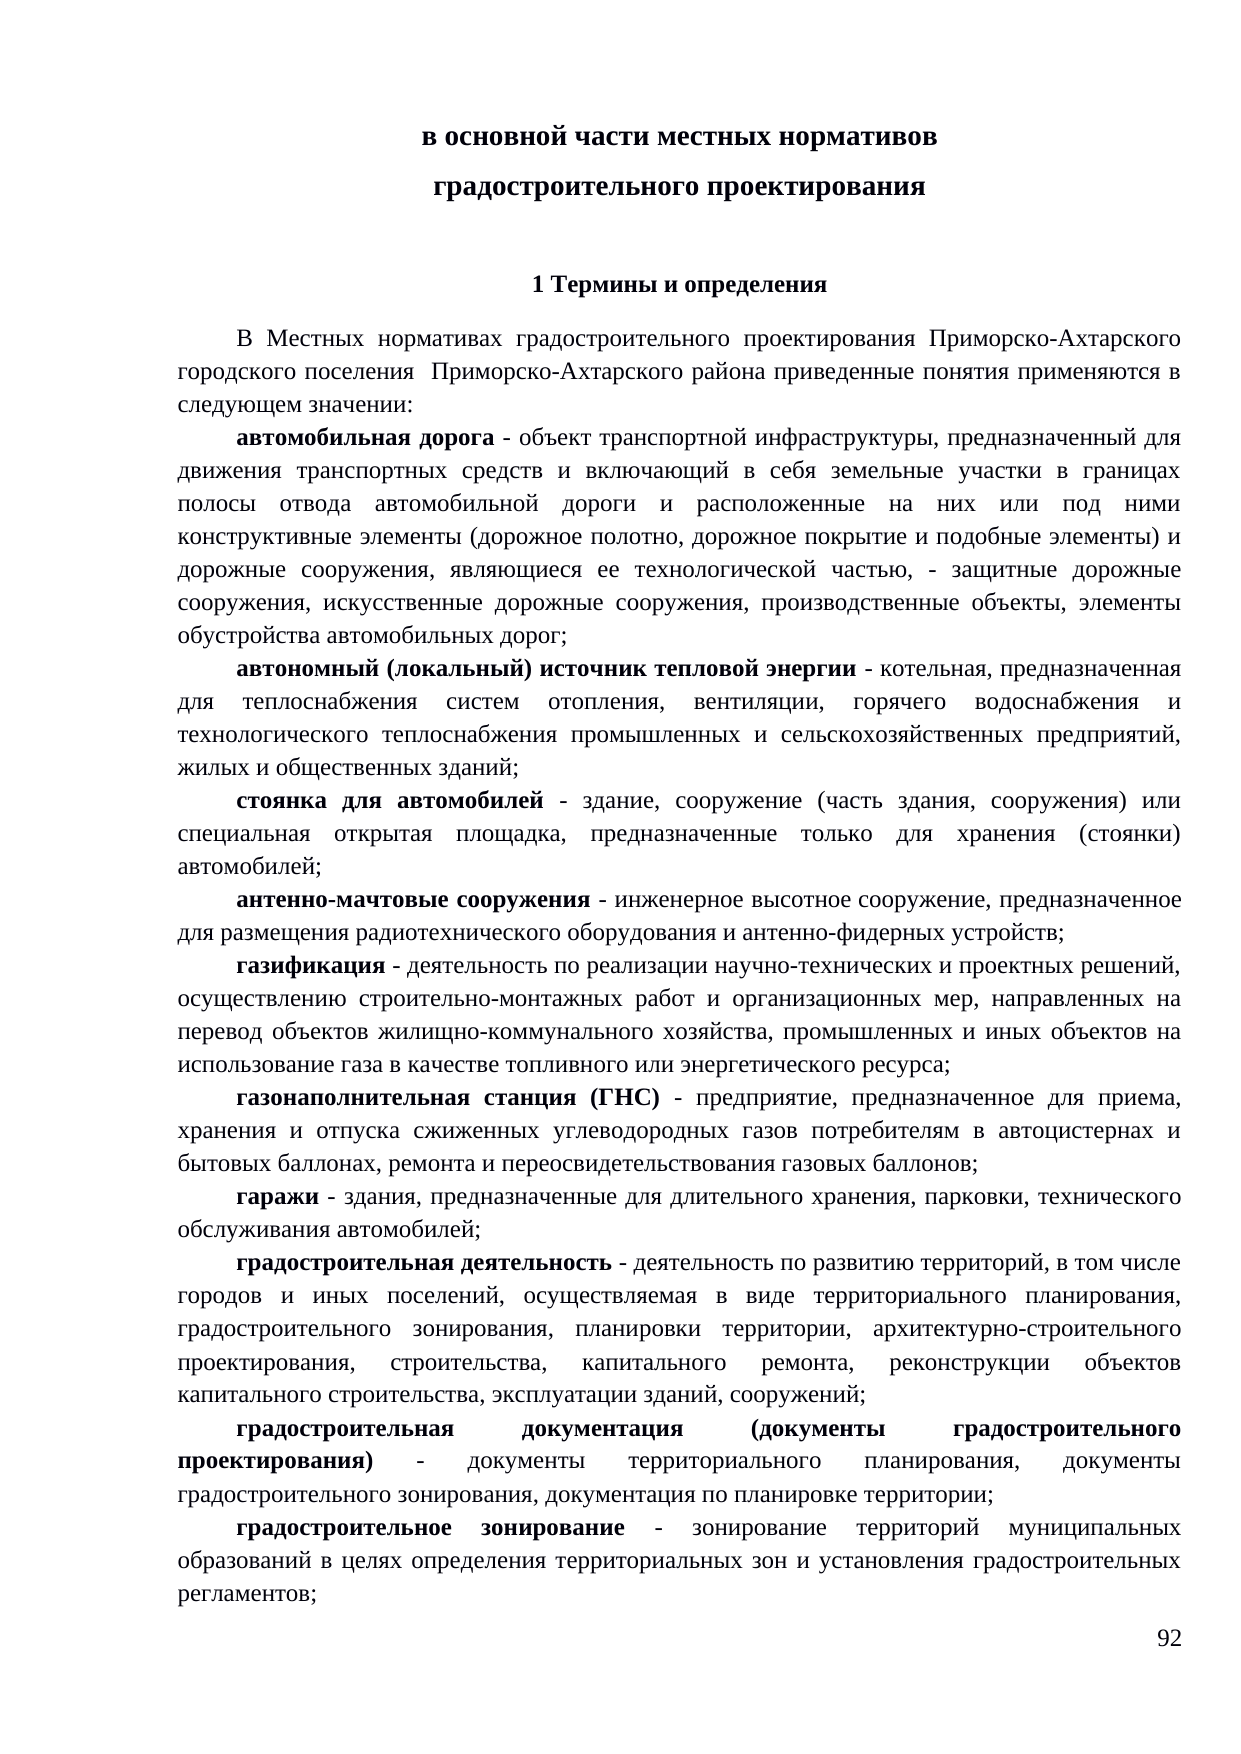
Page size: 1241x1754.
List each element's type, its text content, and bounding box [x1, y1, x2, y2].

text автономный (локальный) источник тепловой энергии - котельная, предназначенная для теплоснабжения систем отопления, вентиляции, горячего водоснабжения и технологического теплоснабжения промышленных и сельскохозяйственных предприятий, жилых и общественных зданий; [177, 653, 1182, 781]
text градостроительное зонирование - зонирование территорий муниципальных образований в целях определения территориальных зон и установления градостроительных регламентов; [177, 1512, 1182, 1606]
text 1 Термины и определения [177, 269, 1182, 298]
text гаражи - здания, предназначенные для длительного хранения, парковки, технического обслуживания автомобилей; [177, 1181, 1182, 1243]
text градостроительная деятельность - деятельность по развитию территорий, в том числе городов и иных поселений, осуществляемая в виде территориального планирования, градостроительного зонирования, планировки территории, архитектурно-строительного проектирования, строительства, капитального ремонта, реконструкции объектов капитального строительства, эксплуатации зданий, сооружений; [177, 1247, 1182, 1408]
text газонаполнительная станция (ГНС) - предприятие, предназначенное для приема, хранения и отпуска сжиженных углеводородных газов потребителям в автоцистернах и бытовых баллонах, ремонта и переосвидетельствования газовых баллонов; [177, 1082, 1182, 1177]
text в основной части местных нормативов [177, 118, 1182, 152]
text стоянка для автомобилей - здание, сооружение (часть здания, сооружения) или специальная открытая площадка, предназначенные только для хранения (стоянки) автомобилей; [177, 785, 1182, 880]
text градостроительного проектирования [177, 168, 1182, 202]
text градостроительная документация (документы градостроительного проектирования) - документы территориального планирования, документы градостроительного зонирования, документация по планировке территории; [177, 1413, 1182, 1507]
text автомобильная дорога - объект транспортной инфраструктуры, предназначенный для движения транспортных средств и включающий в себя земельные участки в границах полосы отвода автомобильной дороги и расположенные на них или под ними конструктивные элементы (дорожное полотно, дорожное покрытие и подобные элементы) и дорожные сооружения, являющиеся ее технологической частью, - защитные дорожные сооружения, искусственные дорожные сооружения, производственные объекты, элементы обустройства автомобильных дорог; [177, 422, 1182, 649]
text газификация - деятельность по реализации научно-технических и проектных решений, осуществлению строительно-монтажных работ и организационных мер, направленных на перевод объектов жилищно-коммунального хозяйства, промышленных и иных объектов на использование газа в качестве топливного или энергетического ресурса; [177, 950, 1182, 1078]
text антенно-мачтовые сооружения - инженерное высотное сооружение, предназначенное для размещения радиотехнического оборудования и антенно-фидерных устройств; [177, 884, 1182, 946]
text В Местных нормативах градостроительного проектирования Приморско-Ахтарского городского поселения Приморско-Ахтарского района приведенные понятия применяются в следующем значении: [177, 323, 1182, 418]
